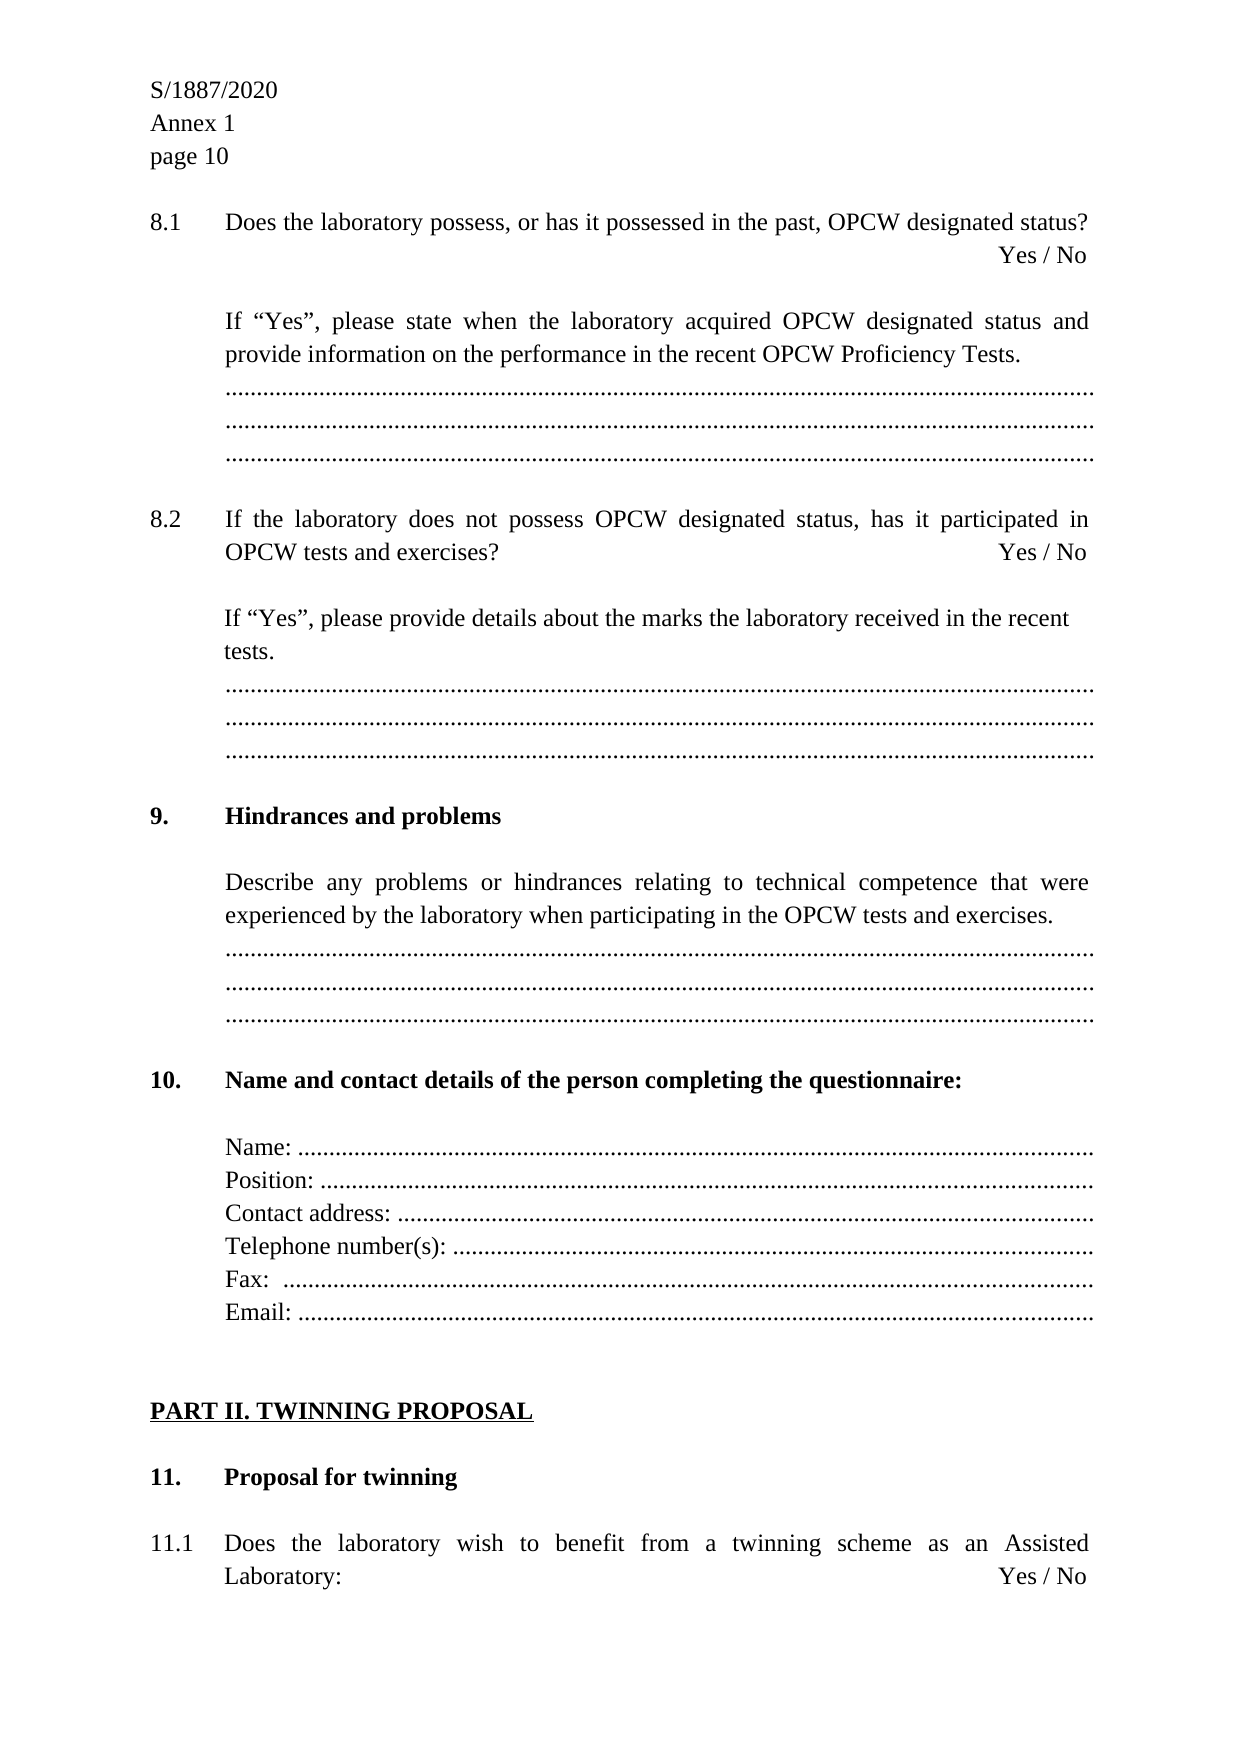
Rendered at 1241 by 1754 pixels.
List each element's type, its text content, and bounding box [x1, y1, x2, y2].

text 8.1 Does the laboratory possess, or has it possessed in the past, OPCW designated status? Yes / No [150, 207, 1090, 269]
text Email: [225, 1297, 1090, 1326]
text If “Yes”, please state when the laboratory acquired OPCW designated status and provide information on the performance in the recent OPCW Proficiency Tests. [225, 306, 1090, 368]
text Name: [225, 1132, 1090, 1160]
text If “Yes”, please provide details about the marks the laboratory received in the recent tests. [150, 603, 1090, 665]
text PART II. TWINNING PROPOSAL [150, 1396, 1090, 1424]
text 11. Proposal for twinning [150, 1462, 1090, 1491]
text 10. Name and contact details of the person completing the questionnaire: [150, 1066, 1090, 1094]
text Telephone number(s): [225, 1231, 1090, 1259]
text Fax: [225, 1264, 1090, 1292]
text Position: [225, 1165, 1090, 1193]
text 8.2 If the laboratory does not possess OPCW designated status, has it participated in OPCW tests and exercises? Yes / No [150, 504, 1090, 566]
text 11.1 Does the laboratory wish to benefit from a twinning scheme as an Assisted Laboratory: Yes / No [150, 1528, 1090, 1590]
text Contact address: [225, 1198, 1090, 1226]
text 9. Hindrances and problems [150, 801, 1090, 830]
text Describe any problems or hindrances relating to technical competence that were experienced by the laboratory when participating in the OPCW tests and exercises. [225, 867, 1090, 929]
